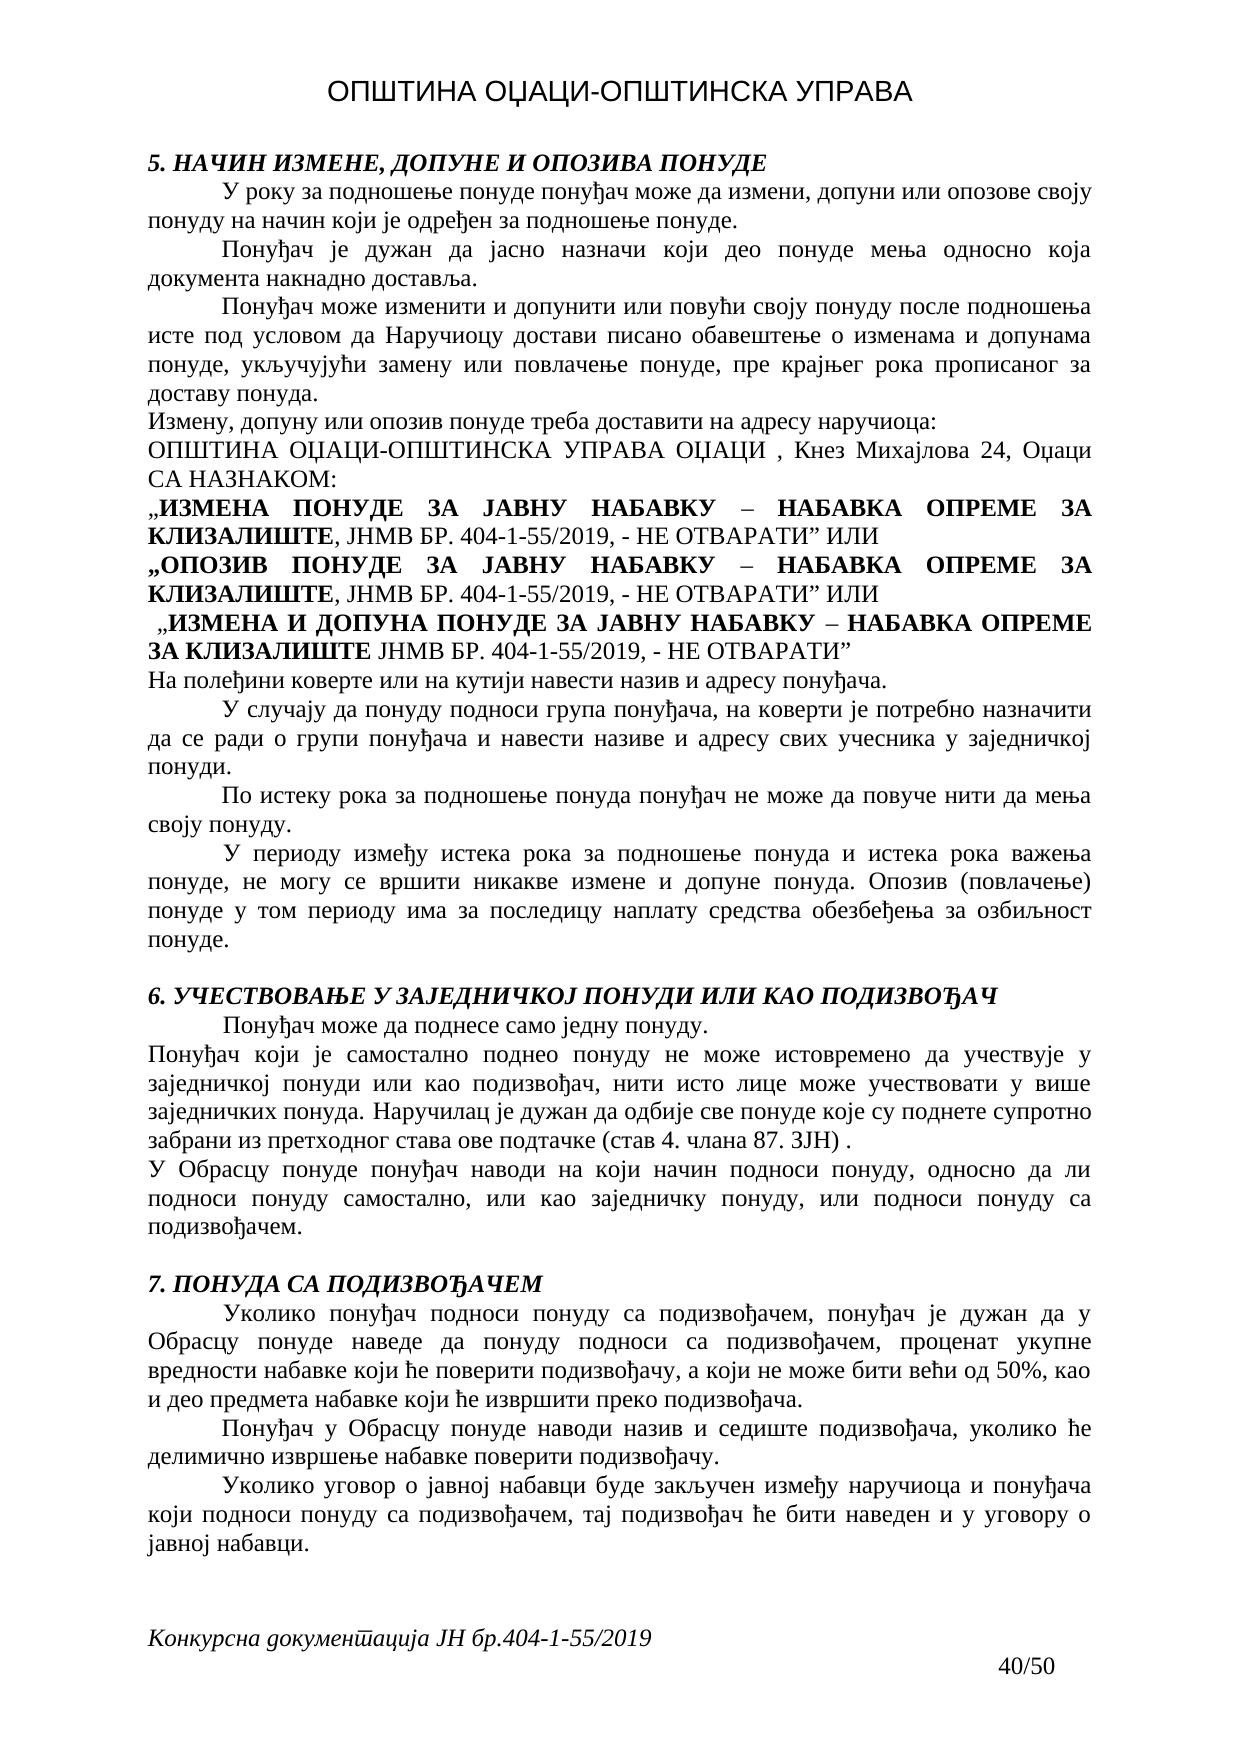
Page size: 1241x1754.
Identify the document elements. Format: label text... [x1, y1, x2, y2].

text 6. УЧЕСТВОВАЊЕ У ЗАЈЕДНИЧКОЈ ПОНУДИ ИЛИ КАО ПОДИЗВОЂАЧ [148, 981, 1092, 1010]
text ОПШТИНА ОЏАЦИ-ОПШТИНСКА УПРАВА ОЏАЦИ , Кнез Михајлова 24, Оџаци СА НАЗНАКОМ: [148, 435, 1092, 493]
text У периоду између истека рока за подношење понуда и истека рока важења понуде, не могу се вршити никакве измене и допуне понуда. Опозив (повлачење) понуде у том периоду има за последицу наплату средства обезбеђења за озбиљност понуде. [148, 838, 1092, 953]
text „ИЗМЕНА И ДОПУНА ПОНУДЕ ЗА ЈАВНУ НАБАВКУ – НАБАВКА ОПРЕМЕ ЗА КЛИЗАЛИШТЕ ЈНМВ БР. 404-1-55/2019, - НЕ ОТВАРАТИ” [148, 608, 1092, 665]
text Понуђач је дужан да јасно назначи који део понуде мења односно која документа накнадно доставља. [148, 234, 1092, 291]
text 5. НАЧИН ИЗМЕНЕ, ДОПУНЕ И ОПОЗИВА ПОНУДЕ [148, 148, 1092, 176]
text Измену, допуну или опозив понуде треба доставити на адресу наручиоца: [148, 406, 1092, 435]
text „ИЗМЕНА ПОНУДЕ ЗА ЈАВНУ НАБАВКУ – НАБАВКА ОПРЕМЕ ЗА КЛИЗАЛИШТЕ, ЈНМВ БР. 404-1-55/2019, - НЕ ОТВАРАТИ” ИЛИ [148, 493, 1092, 550]
text „ОПОЗИВ ПОНУДЕ ЗА ЈАВНУ НАБАВКУ – НАБАВКА ОПРЕМЕ ЗА КЛИЗАЛИШТЕ, ЈНМВ БР. 404-1-55/2019, - НЕ ОТВАРАТИ” ИЛИ [148, 550, 1092, 608]
text У Обрасцу понуде понуђач наводи на који начин подноси понуду, односно да ли подноси понуду самостално, или као заједничку понуду, или подноси понуду са подизвођачем. [148, 1154, 1092, 1240]
text На полеђини коверте или на кутији навести назив и адресу понуђача. [148, 665, 1092, 694]
text 7. ПОНУДА СА ПОДИЗВОЂАЧЕМ [148, 1269, 1092, 1298]
text У случају да понуду подноси група понуђача, на коверти је потребно назначити да се ради о групи понуђача и навести називе и адресу свих учесника у заједничкој понуди. [148, 694, 1092, 780]
text Понуђач у Обрасцу понуде наводи назив и седиште подизвођача, уколико ће делимично извршење набавке поверити подизвођачу. [148, 1413, 1092, 1470]
text У року за подношење понуде понуђач може да измени, допуни или опозове своју понуду на начин који је одређен за подношење понуде. [148, 176, 1092, 234]
text Уколико понуђач подноси понуду са подизвођачем, понуђач је дужан да у Обрасцу понуде наведе да понуду подноси са подизвођачем, проценат укупне вредности набавке који ће поверити подизвођачу, а који не може бити већи од 50%, као и део предмета набавке који ће извршити преко подизвођача. [148, 1298, 1092, 1413]
text Понуђач може изменити и допунити или повући своју понуду после подношења исте под условом да Наручиоцу достави писано обавештење о изменама и допунама понуде, укључујући замену или повлачење понуде, пре крајњег рока прописаног за доставу понуда. [148, 291, 1092, 406]
text По истеку рока за подношење понуда понуђач не може да повуче нити да мења своју понуду. [148, 780, 1092, 838]
text Понуђач који је самостално поднео понуду не може истовремено да учествује у заједничкој понуди или као подизвођач, нити исто лице може учествовати у више заједничких понуда. Наручилац је дужан да одбије све понуде које су поднете супротно забрани из претходног става ове подтачке (став 4. члана 87. ЗЈН) . [148, 1039, 1092, 1154]
text Уколико уговор о јавној набавци буде закључен између наручиоца и понуђача који подноси понуду са подизвођачем, тај подизвођач ће бити наведен и у уговору о јавној набавци. [148, 1470, 1092, 1556]
text Понуђач може да поднесе само једну понуду. [148, 1010, 1092, 1039]
